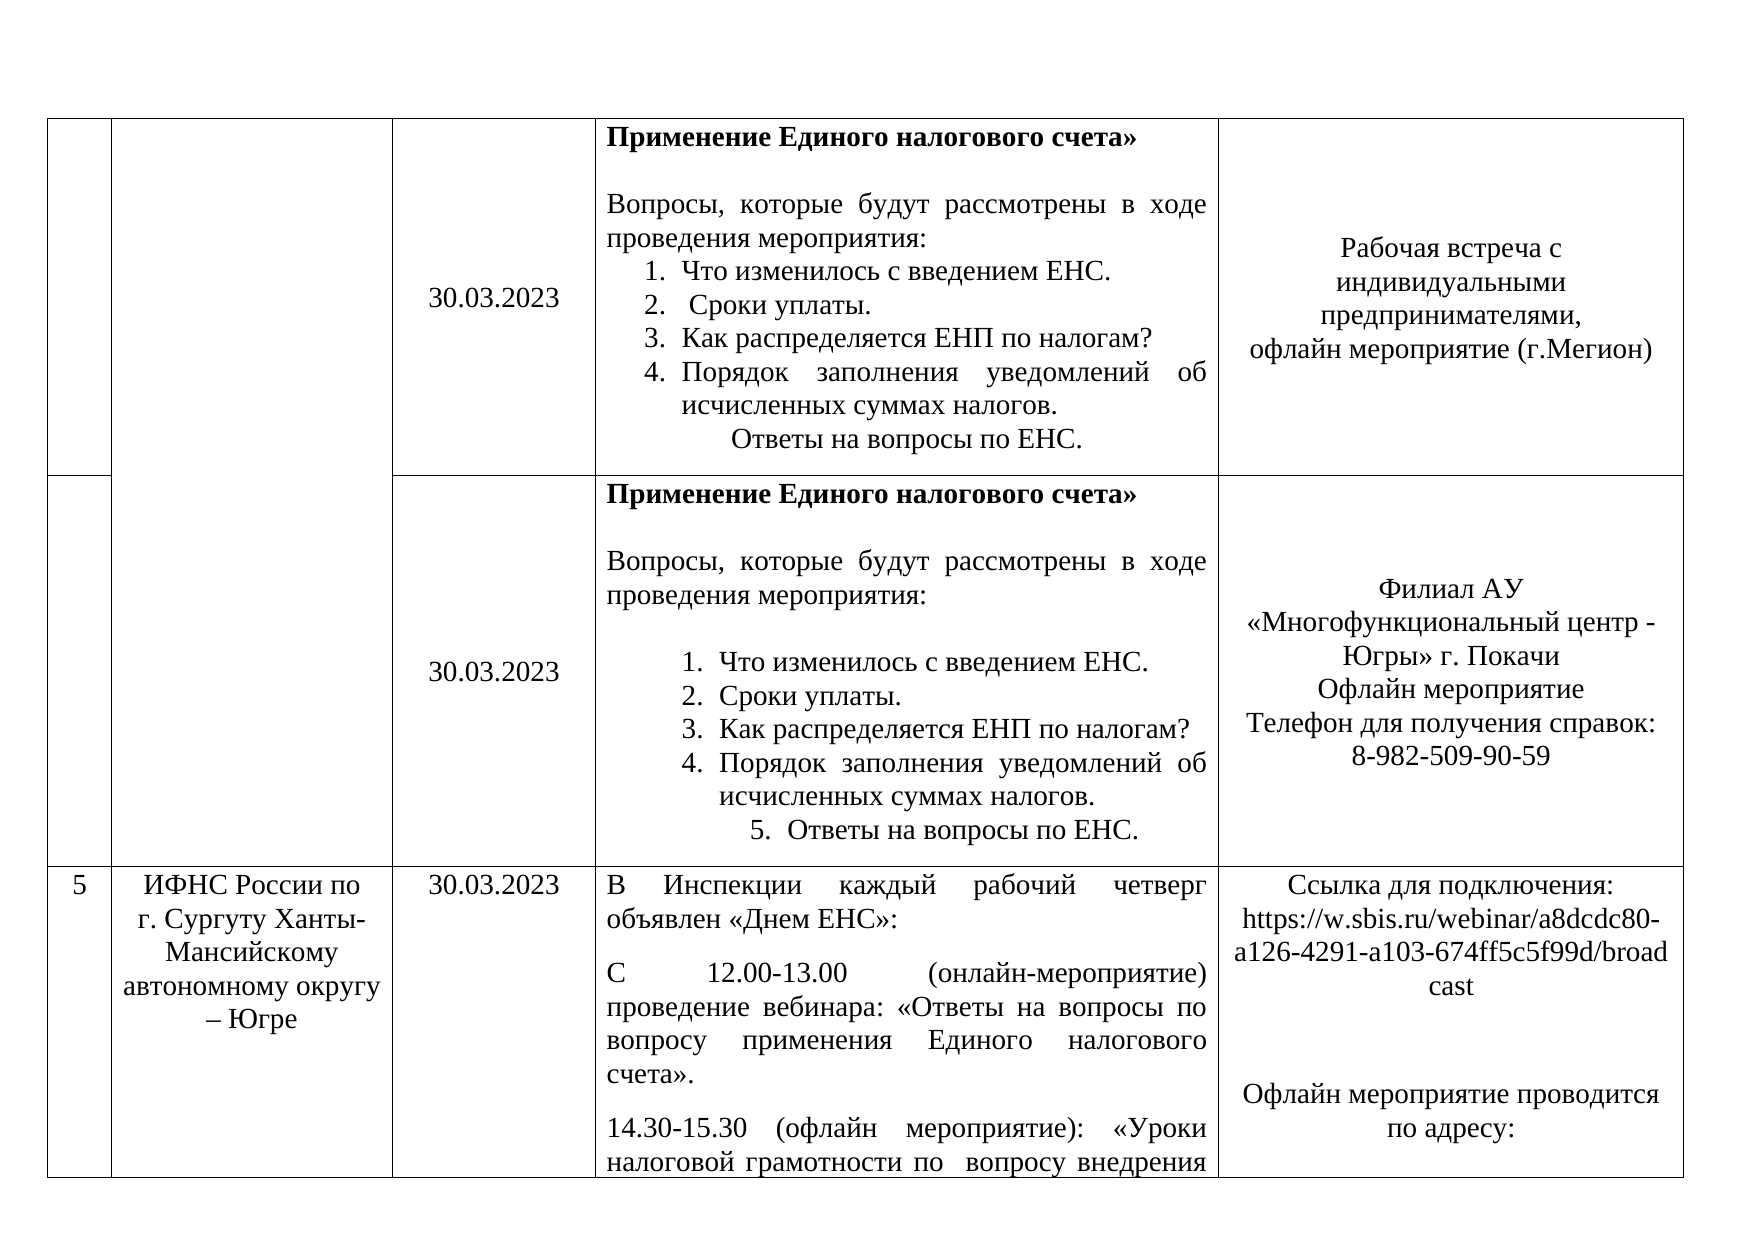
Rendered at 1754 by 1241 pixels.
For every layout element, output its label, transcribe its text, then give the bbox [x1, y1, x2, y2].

table_cell 4 [48, 119, 111, 475]
table_cell 30.03.2023 [393, 119, 595, 475]
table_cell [1219, 867, 1683, 1177]
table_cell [596, 867, 1218, 1177]
table_cell Применение Единого налогового счета» Вопросы, которые будут рассмотрены в ходе проведения мероприятия: Что изменилось с введением ЕНС. Сроки уплаты. Как распределяется ЕНП по налогам? Порядок заполнения уведомлений об исчисленных суммах налогов. Ответы на вопросы по ЕНС. [596, 476, 1218, 866]
table_cell [48, 476, 111, 866]
table_cell 5 [48, 867, 111, 1177]
table_cell 30.03.2023 [393, 476, 595, 866]
table_cell Филиал АУ «Многофункциональный центр - Югры» г. Покачи Офлайн мероприятие Телефон для получения справок: 8-982-509-90-59 [1219, 476, 1683, 866]
table_cell 30.03.2023 [393, 867, 595, 1177]
table_cell Применение Единого налогового счета» Вопросы, которые будут рассмотрены в ходе проведения мероприятия: Что изменилось с введением ЕНС. Сроки уплаты. Как распределяется ЕНП по налогам? Порядок заполнения уведомлений об исчисленных суммах налогов. Ответы на вопросы по ЕНС. [596, 119, 1218, 475]
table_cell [112, 119, 392, 866]
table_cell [112, 867, 392, 1177]
table_cell Рабочая встреча с индивидуальными предпринимателями, офлайн мероприятие (г.Мегион) [1219, 119, 1683, 475]
